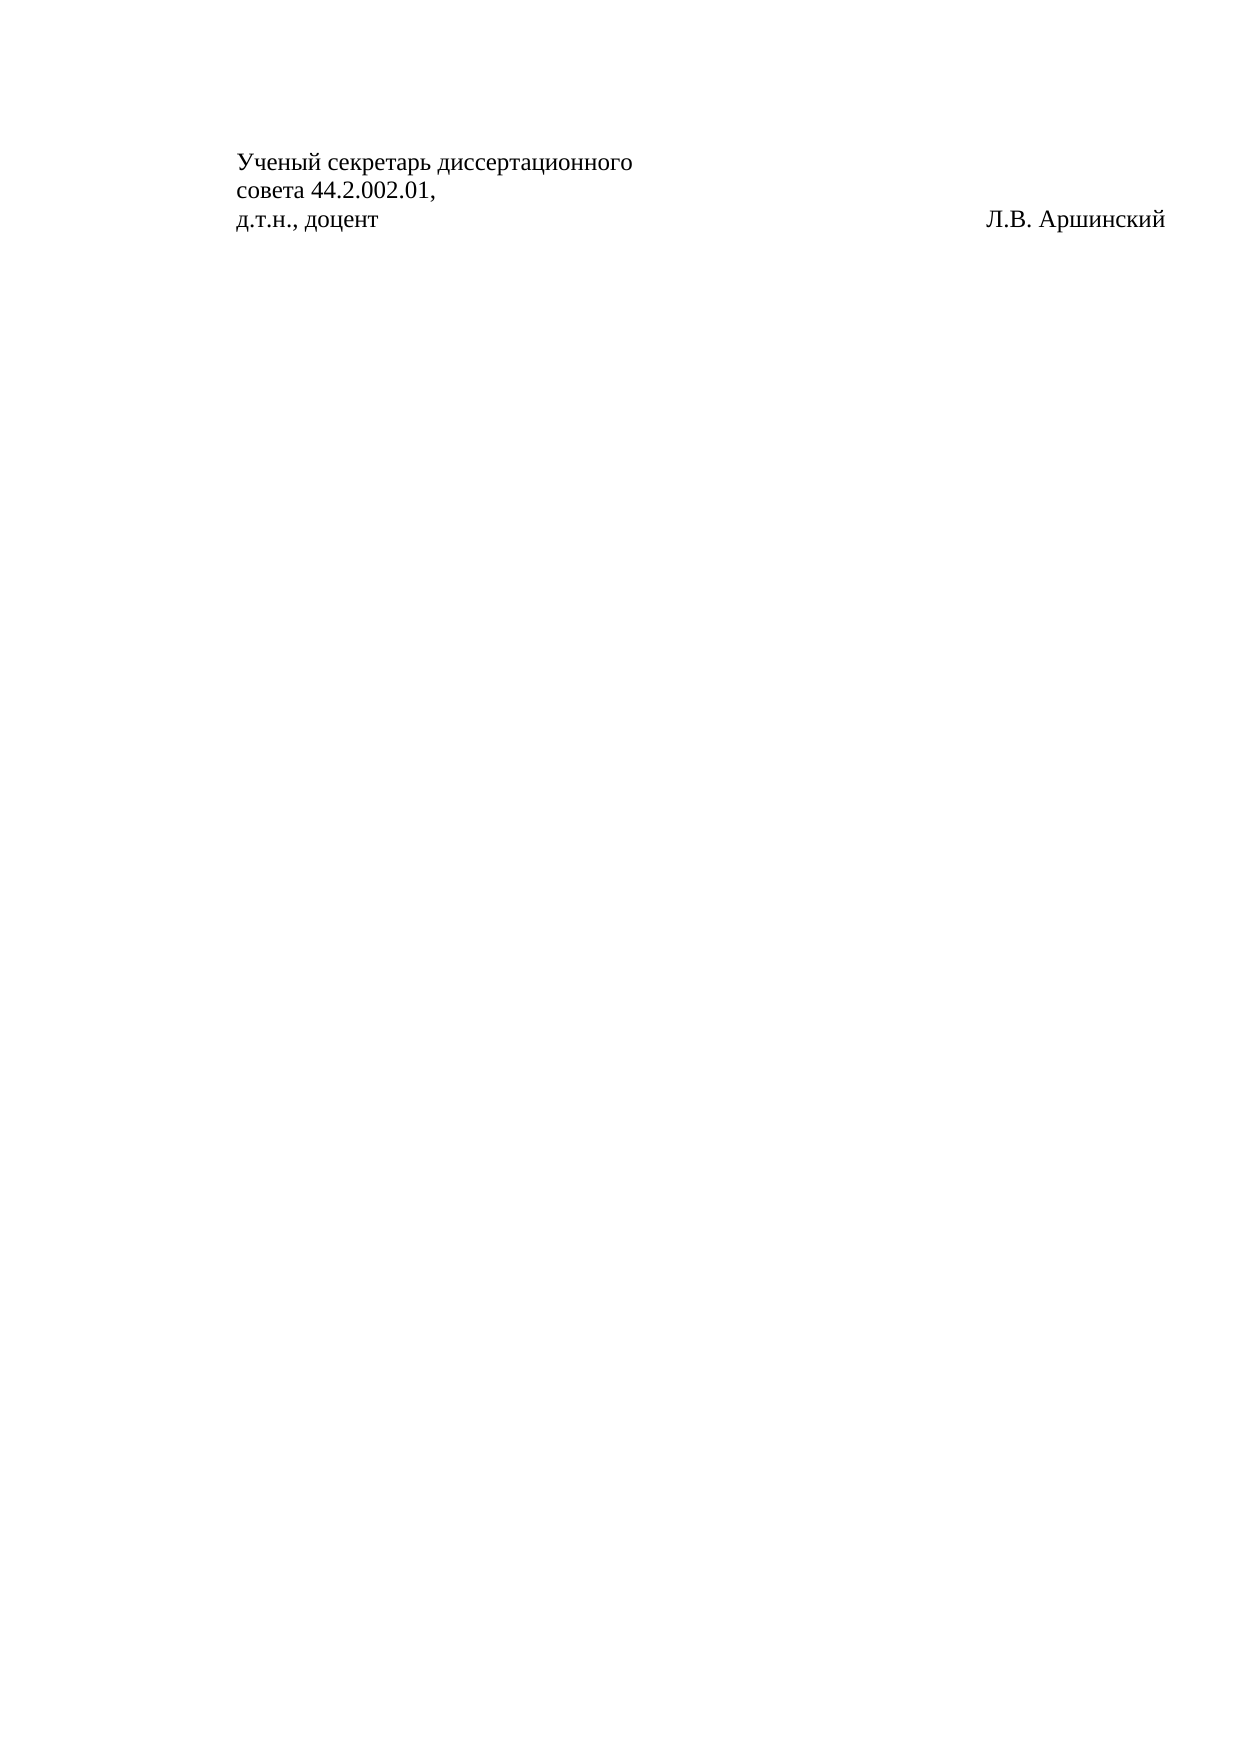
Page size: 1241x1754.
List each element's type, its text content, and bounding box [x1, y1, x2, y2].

text совета 44.2.002.01, [236, 176, 1181, 204]
text д.т.н., доцент Л.В. Аршинский [236, 204, 1181, 233]
text Ученый секретарь диссертационного [236, 147, 1181, 176]
